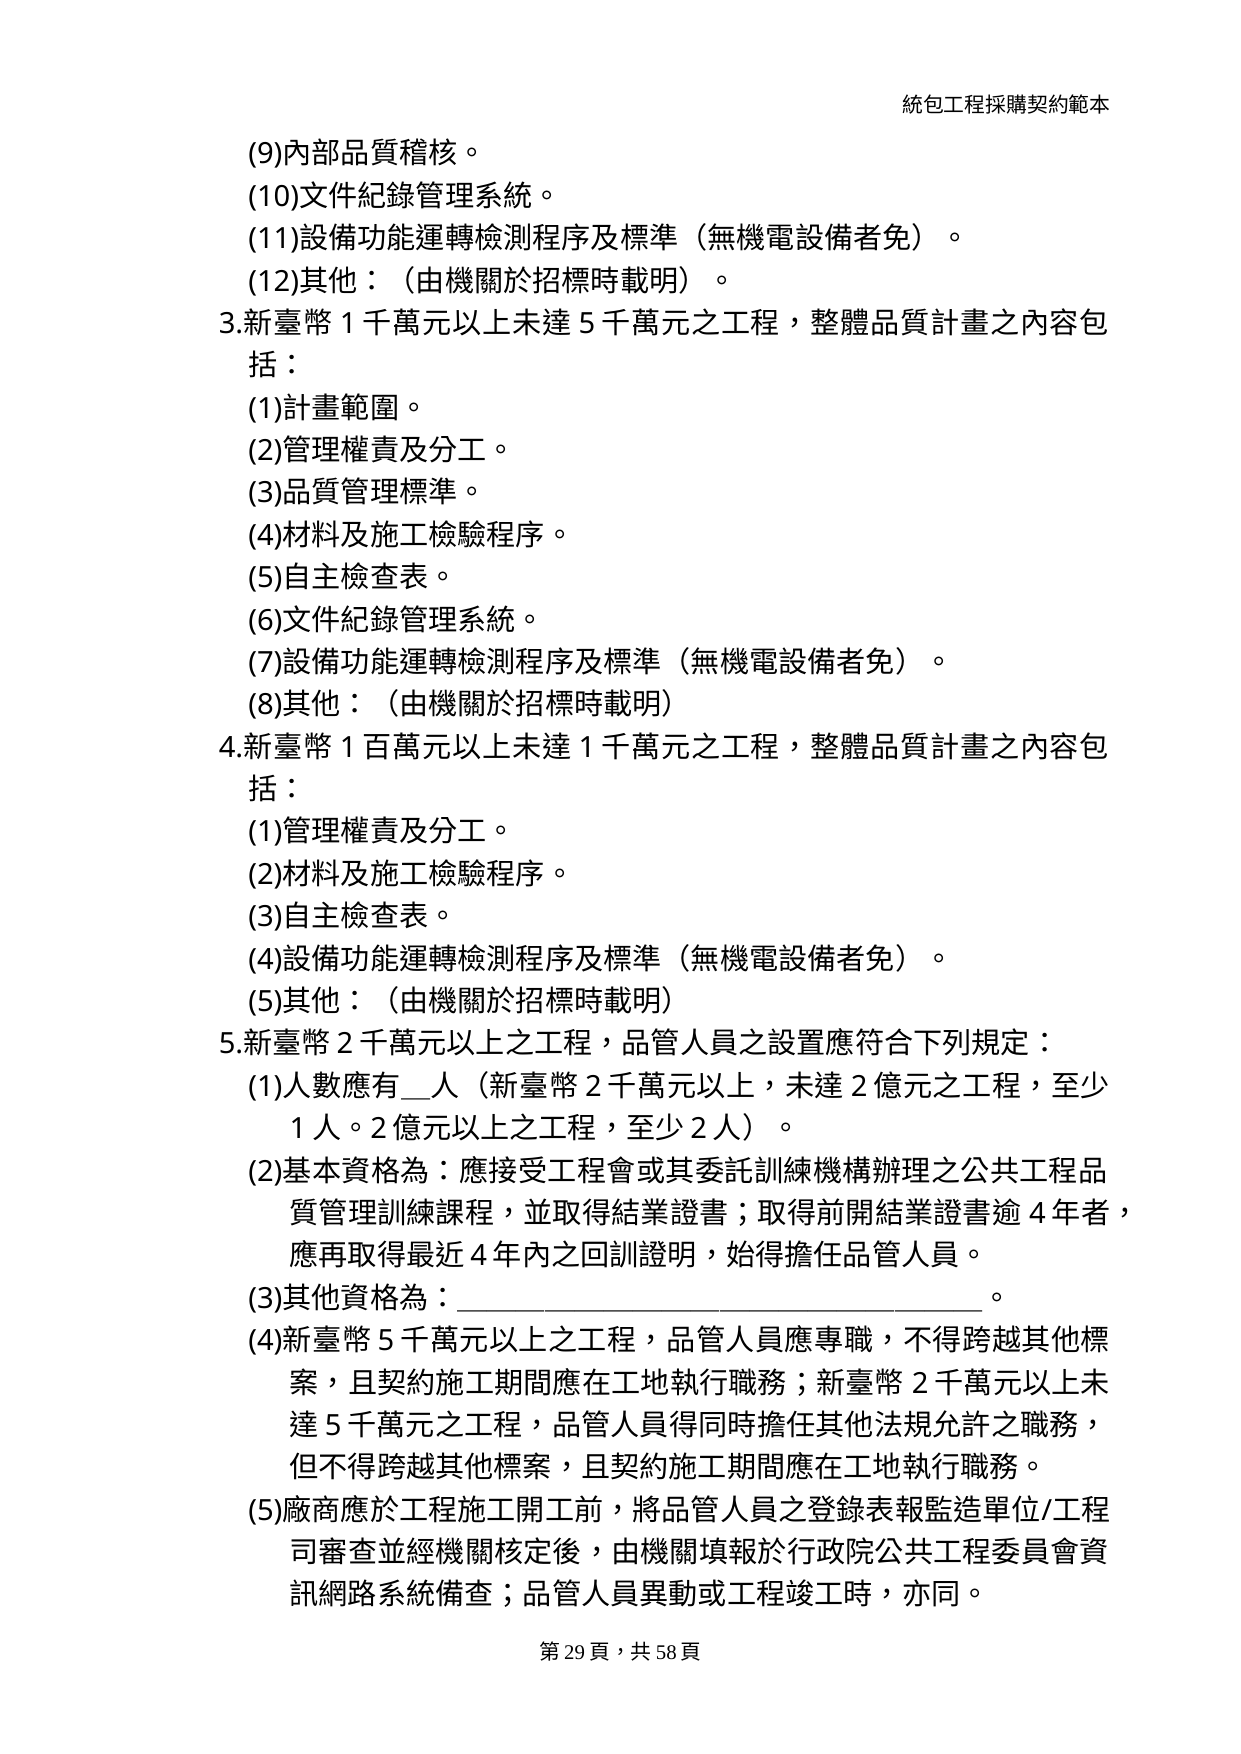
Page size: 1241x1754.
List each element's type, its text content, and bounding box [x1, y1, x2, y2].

text (4)新臺幣5千萬元以上之工程，品管人員應專職，不得跨越其他標案，且契約施工期間應在工地執行職務；新臺幣2千萬元以上未達5千萬元之工程，品管人員得同時擔任其他法規允許之職務，但不得跨越其他標案，且契約施工期間應在工地執行職務。 [248, 1317, 1110, 1486]
text (12)其他：（由機關於招標時載明）。 [248, 257, 1110, 299]
text (5)其他：（由機關於招標時載明） [248, 978, 1110, 1020]
text (2)管理權責及分工。 [248, 427, 1110, 469]
text (5)自主檢查表。 [248, 554, 1110, 596]
text (2)材料及施工檢驗程序。 [248, 850, 1110, 893]
text (4)設備功能運轉檢測程序及標準（無機電設備者免）。 [248, 935, 1110, 978]
text (3)其他資格為：＿＿＿＿＿＿＿＿＿＿＿＿＿＿＿＿＿＿。 [248, 1274, 1110, 1317]
text (3)自主檢查表。 [248, 893, 1110, 935]
text (10)文件紀錄管理系統。 [248, 172, 1110, 215]
text (4)材料及施工檢驗程序。 [248, 511, 1110, 554]
text 3.新臺幣1千萬元以上未達5千萬元之工程，整體品質計畫之內容包括： [218, 299, 1110, 384]
text (7)設備功能運轉檢測程序及標準（無機電設備者免）。 [248, 638, 1110, 681]
text (1)人數應有＿人（新臺幣2千萬元以上，未達2億元之工程，至少1人。2億元以上之工程，至少2人）。 [248, 1062, 1110, 1147]
text (11)設備功能運轉檢測程序及標準（無機電設備者免）。 [248, 215, 1110, 257]
text (3)品質管理標準。 [248, 469, 1110, 511]
text (9)內部品質稽核。 [248, 130, 1110, 172]
text 5.新臺幣2千萬元以上之工程，品管人員之設置應符合下列規定： [218, 1020, 1110, 1062]
text (2)基本資格為：應接受工程會或其委託訓練機構辦理之公共工程品質管理訓練課程，並取得結業證書；取得前開結業證書逾4年者，應再取得最近4年內之回訓證明，始得擔任品管人員。 [248, 1147, 1110, 1274]
text (1)計畫範圍。 [248, 384, 1110, 427]
text (6)文件紀錄管理系統。 [248, 596, 1110, 638]
text 4.新臺幣1百萬元以上未達1千萬元之工程，整體品質計畫之內容包括： [218, 723, 1110, 808]
text (1)管理權責及分工。 [248, 808, 1110, 850]
text (8)其他：（由機關於招標時載明） [248, 681, 1110, 723]
text (5)廠商應於工程施工開工前，將品管人員之登錄表報監造單位/工程司審查並經機關核定後，由機關填報於行政院公共工程委員會資訊網路系統備查；品管人員異動或工程竣工時，亦同。 [248, 1486, 1110, 1613]
